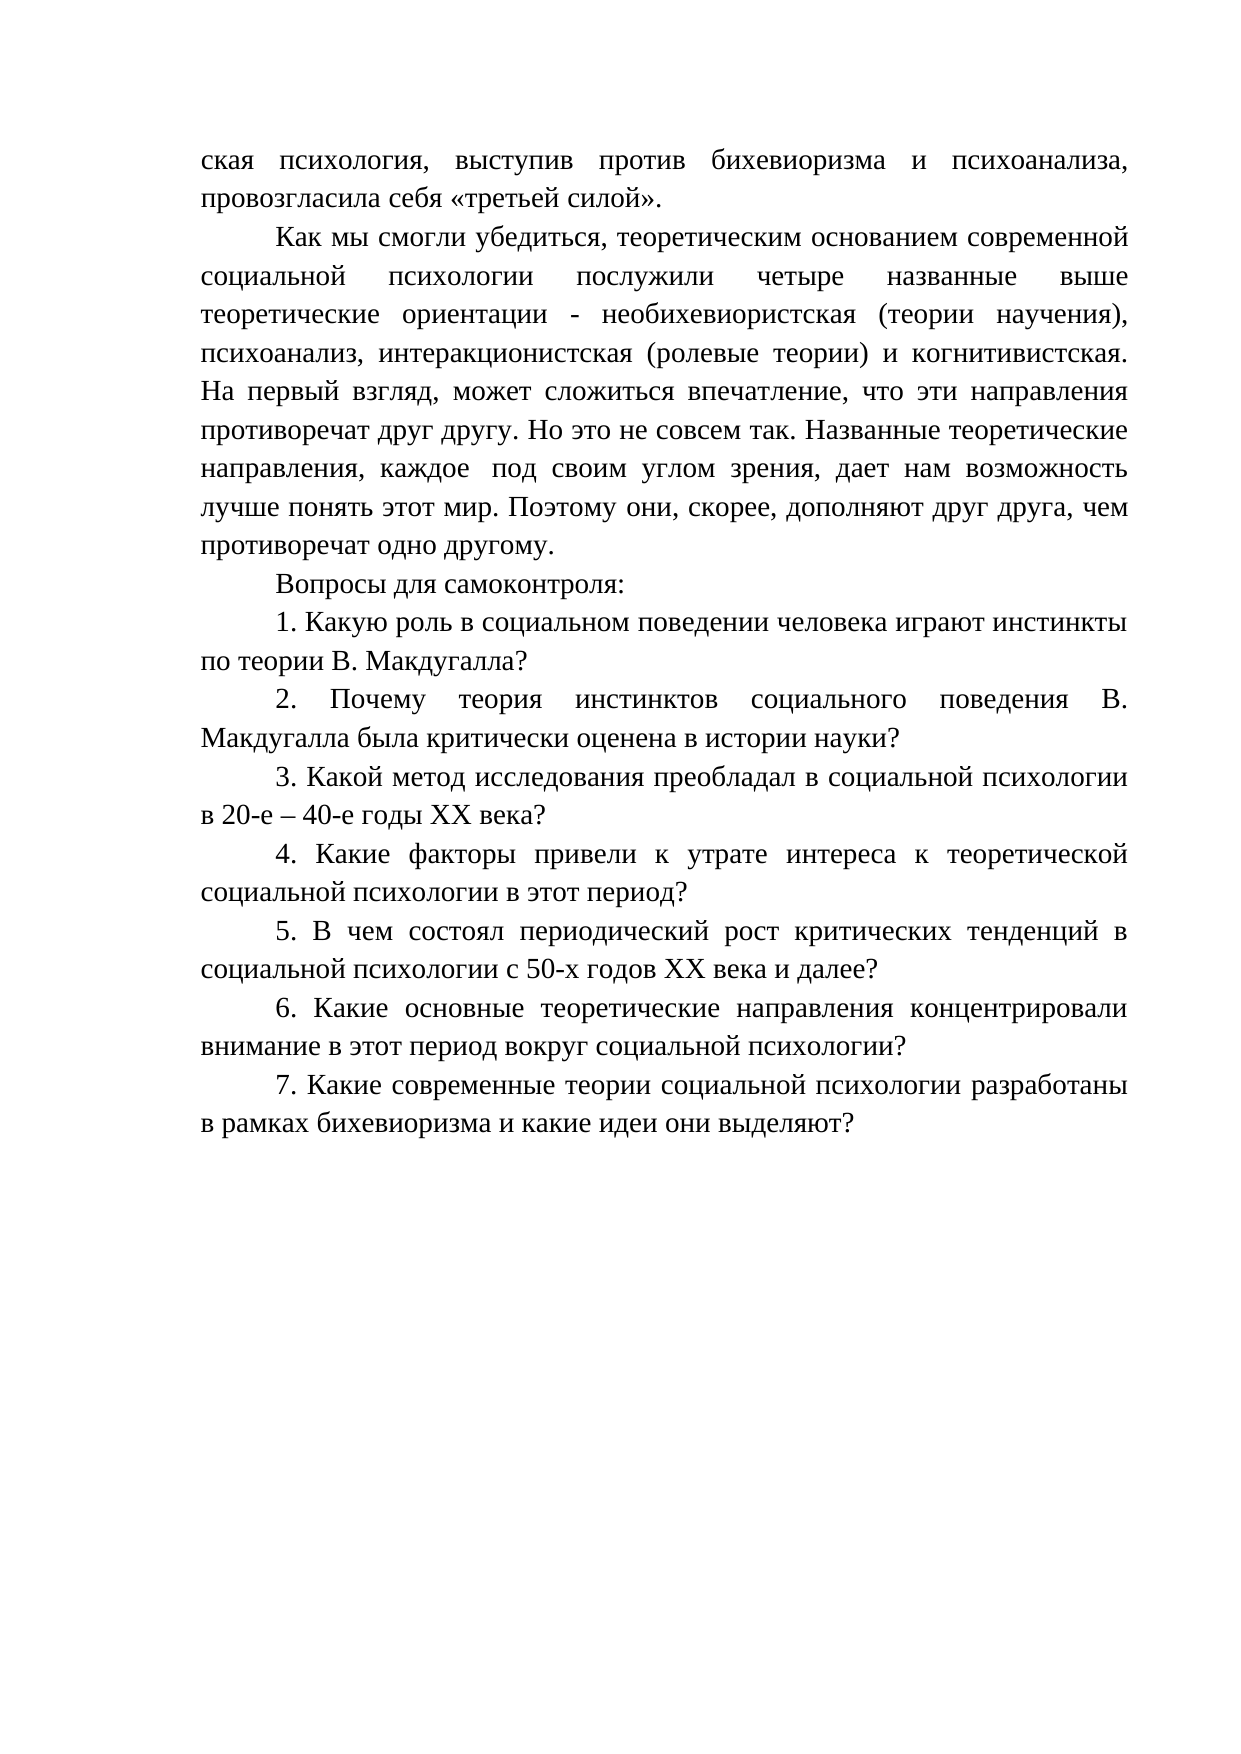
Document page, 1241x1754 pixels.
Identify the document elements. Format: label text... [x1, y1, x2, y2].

text 1. Какую роль в социальном поведении человека играют инстинкты по теории В. Макдугалла? [200, 604, 1128, 677]
text Как мы смогли убедиться, теоретическим основанием современной социальной психологии послужили четыре названные выше теоретические ориентации - необихевиористская (теории научения), психоанализ, интеракционистская (ролевые теории) и когнитивистская. На первый взгляд, может сложиться впечатление, что эти направления противоречат друг другу. Но это не совсем так. Названные теоретические направления, каждое под своим углом зрения, дает нам возможность лучше понять этот мир. Поэтому они, скорее, дополняют друг друга, чем противоречат одно другому. [200, 219, 1128, 561]
text 2. Почему теория инстинктов социального поведения В. Макдугалла была критически оценена в истории науки? [200, 682, 1128, 754]
text 3. Какой метод исследования преобладал в социальной психологии в 20-е – 40-е годы XX века? [200, 759, 1128, 831]
text ская психология, выступив против бихевиоризма и психоанализа, провозгласила себя «третьей силой». [201, 142, 1128, 214]
text 4. Какие факторы привели к утрате интереса к теоретической социальной психологии в этот период? [200, 836, 1128, 908]
text 6. Какие основные теоретические направления концентрировали внимание в этот период вокруг социальной психологии? [200, 990, 1128, 1062]
text Вопросы для самоконтроля: [200, 566, 1128, 599]
text 5. В чем состоял периодический рост критических тенденций в социальной психологии с 50-х годов XX века и далее? [200, 913, 1128, 985]
text 7. Какие современные теории социальной психологии разработаны в рамках бихевиоризма и какие идеи они выделяют? [200, 1067, 1128, 1139]
